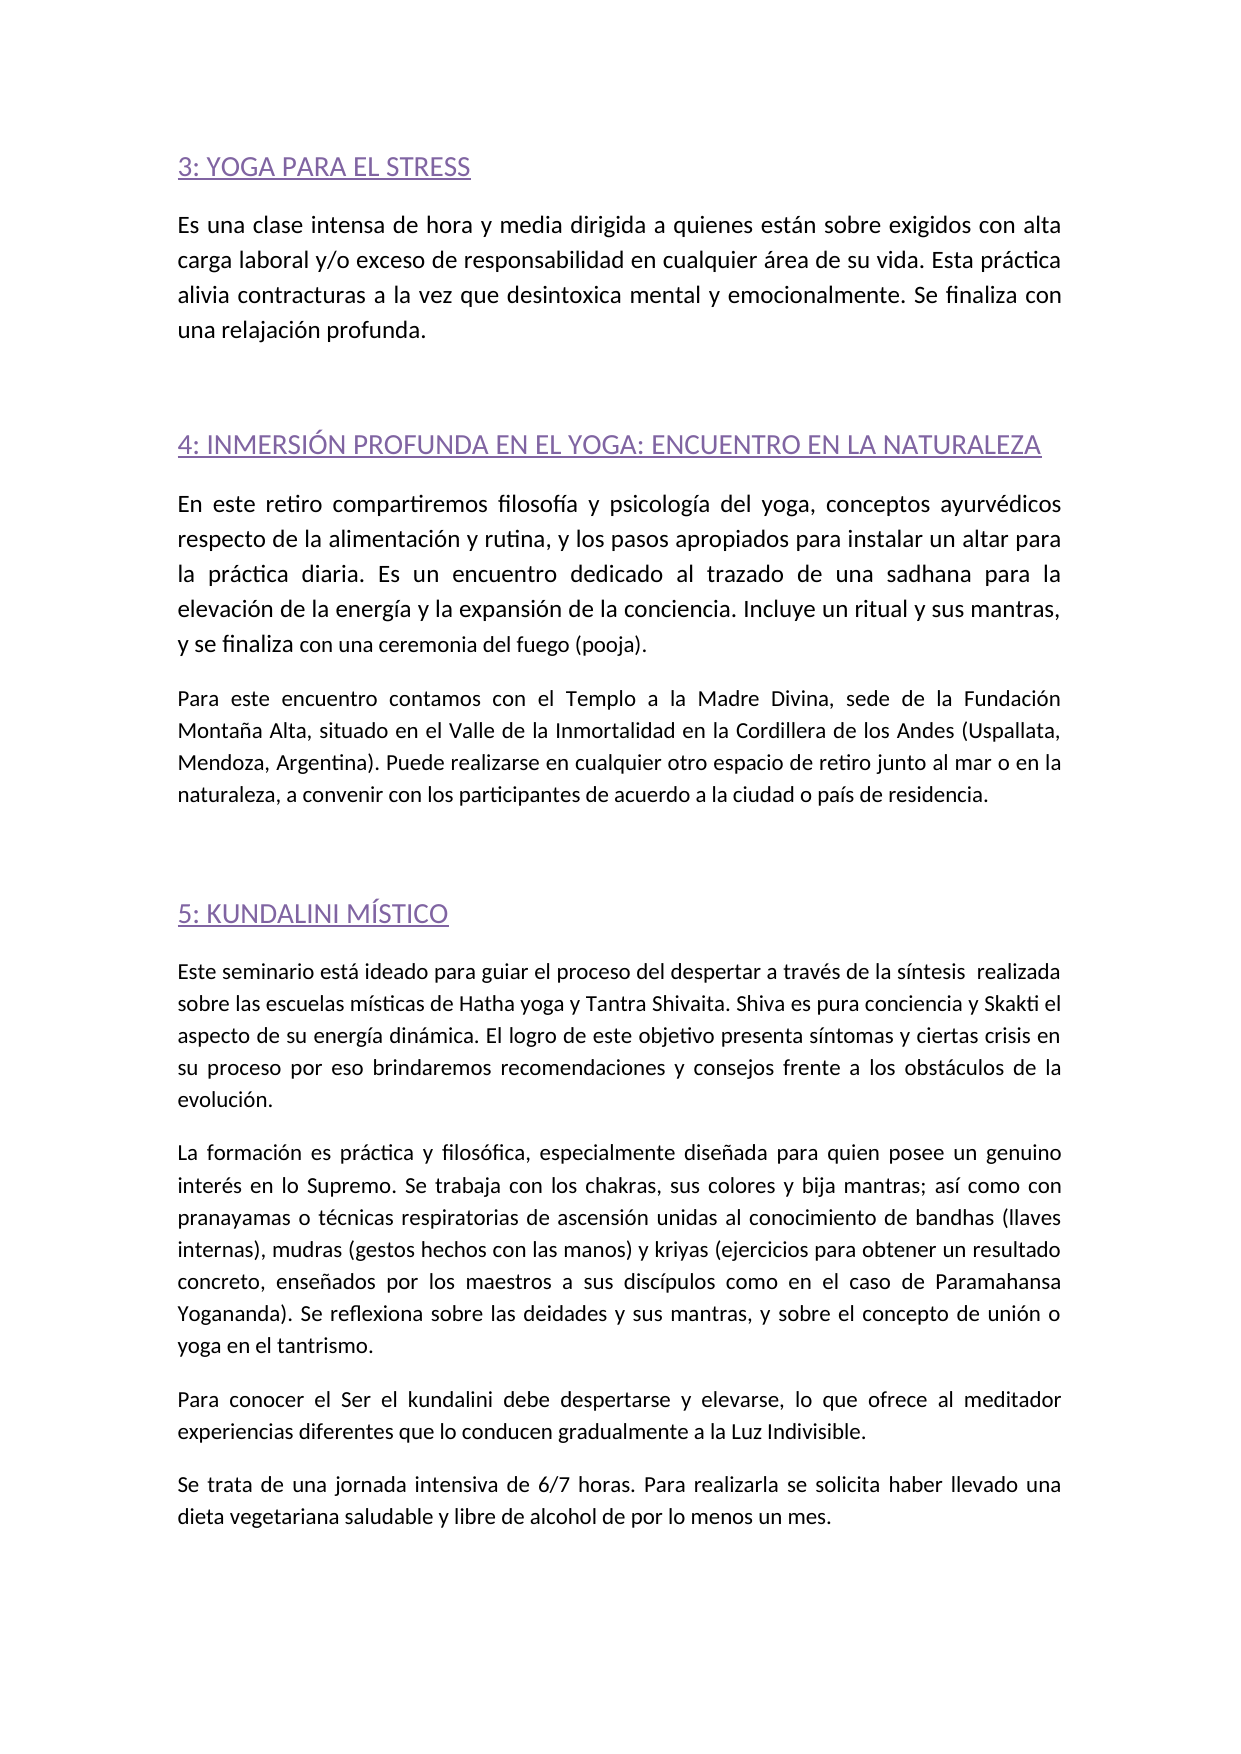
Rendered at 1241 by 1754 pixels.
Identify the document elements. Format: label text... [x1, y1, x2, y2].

text Este seminario está ideado para guiar el proceso del despertar a través de la síntesis realizada sobre las escuelas místicas de Hatha yoga y Tantra Shivaita. Shiva es pura conciencia y Skakti el aspecto de su energía dinámica. El logro de este objetivo presenta síntomas y ciertas crisis en su proceso por eso brindaremos recomendaciones y consejos frente a los obstáculos de la evolución. [177, 957, 1063, 1113]
text Es una clase intensa de hora y media dirigida a quienes están sobre exigidos con alta carga laboral y/o exceso de responsabilidad en cualquier área de su vida. Esta práctica alivia contracturas a la vez que desintoxica mental y emocionalmente. Se finaliza con una relajación profunda. [177, 209, 1063, 345]
text En este retiro compartiremos filosofía y psicología del yoga, conceptos ayurvédicos respecto de la alimentación y rutina, y los pasos apropiados para instalar un altar para la práctica diaria. Es un encuentro dedicado al trazado de una sadhana para la elevación de la energía y la expansión de la conciencia. Incluye un ritual y sus mantras, y se finaliza con una ceremonia del fuego (pooja). [177, 488, 1063, 658]
text Se trata de una jornada intensiva de 6/7 horas. Para realizarla se solicita haber llevado una dieta vegetariana saludable y libre de alcohol de por lo menos un mes. [177, 1470, 1063, 1530]
text 5: KUNDALINI MÍSTICO [177, 895, 1063, 931]
text Para este encuentro contamos con el Templo a la Madre Divina, sede de la Fundación Montaña Alta, situado en el Valle de la Inmortalidad en la Cordillera de los Andes (Uspallata, Mendoza, Argentina). Puede realizarse en cualquier otro espacio de retiro junto al mar o en la naturaleza, a convenir con los participantes de acuerdo a la ciudad o país de residencia. [177, 684, 1063, 808]
text La formación es práctica y filosófica, especialmente diseñada para quien posee un genuino interés en lo Supremo. Se trabaja con los chakras, sus colores y bija mantras; así como con pranayamas o técnicas respiratorias de ascensión unidas al conocimiento de bandhas (llaves internas), mudras (gestos hechos con las manos) y kriyas (ejercicios para obtener un resultado concreto, enseñados por los maestros a sus discípulos como en el caso de Paramahansa Yogananda). Se reflexiona sobre las deidades y sus mantras, y sobre el concepto de unión o yoga en el tantrismo. [177, 1138, 1063, 1360]
text 4: INMERSIÓN PROFUNDA EN EL YOGA: ENCUENTRO EN LA NATURALEZA [177, 426, 1063, 462]
text 3: YOGA PARA EL STRESS [177, 148, 1063, 183]
text Para conocer el Ser el kundalini debe despertarse y elevarse, lo que ofrece al meditador experiencias diferentes que lo conducen gradualmente a la Luz Indivisible. [177, 1385, 1063, 1445]
